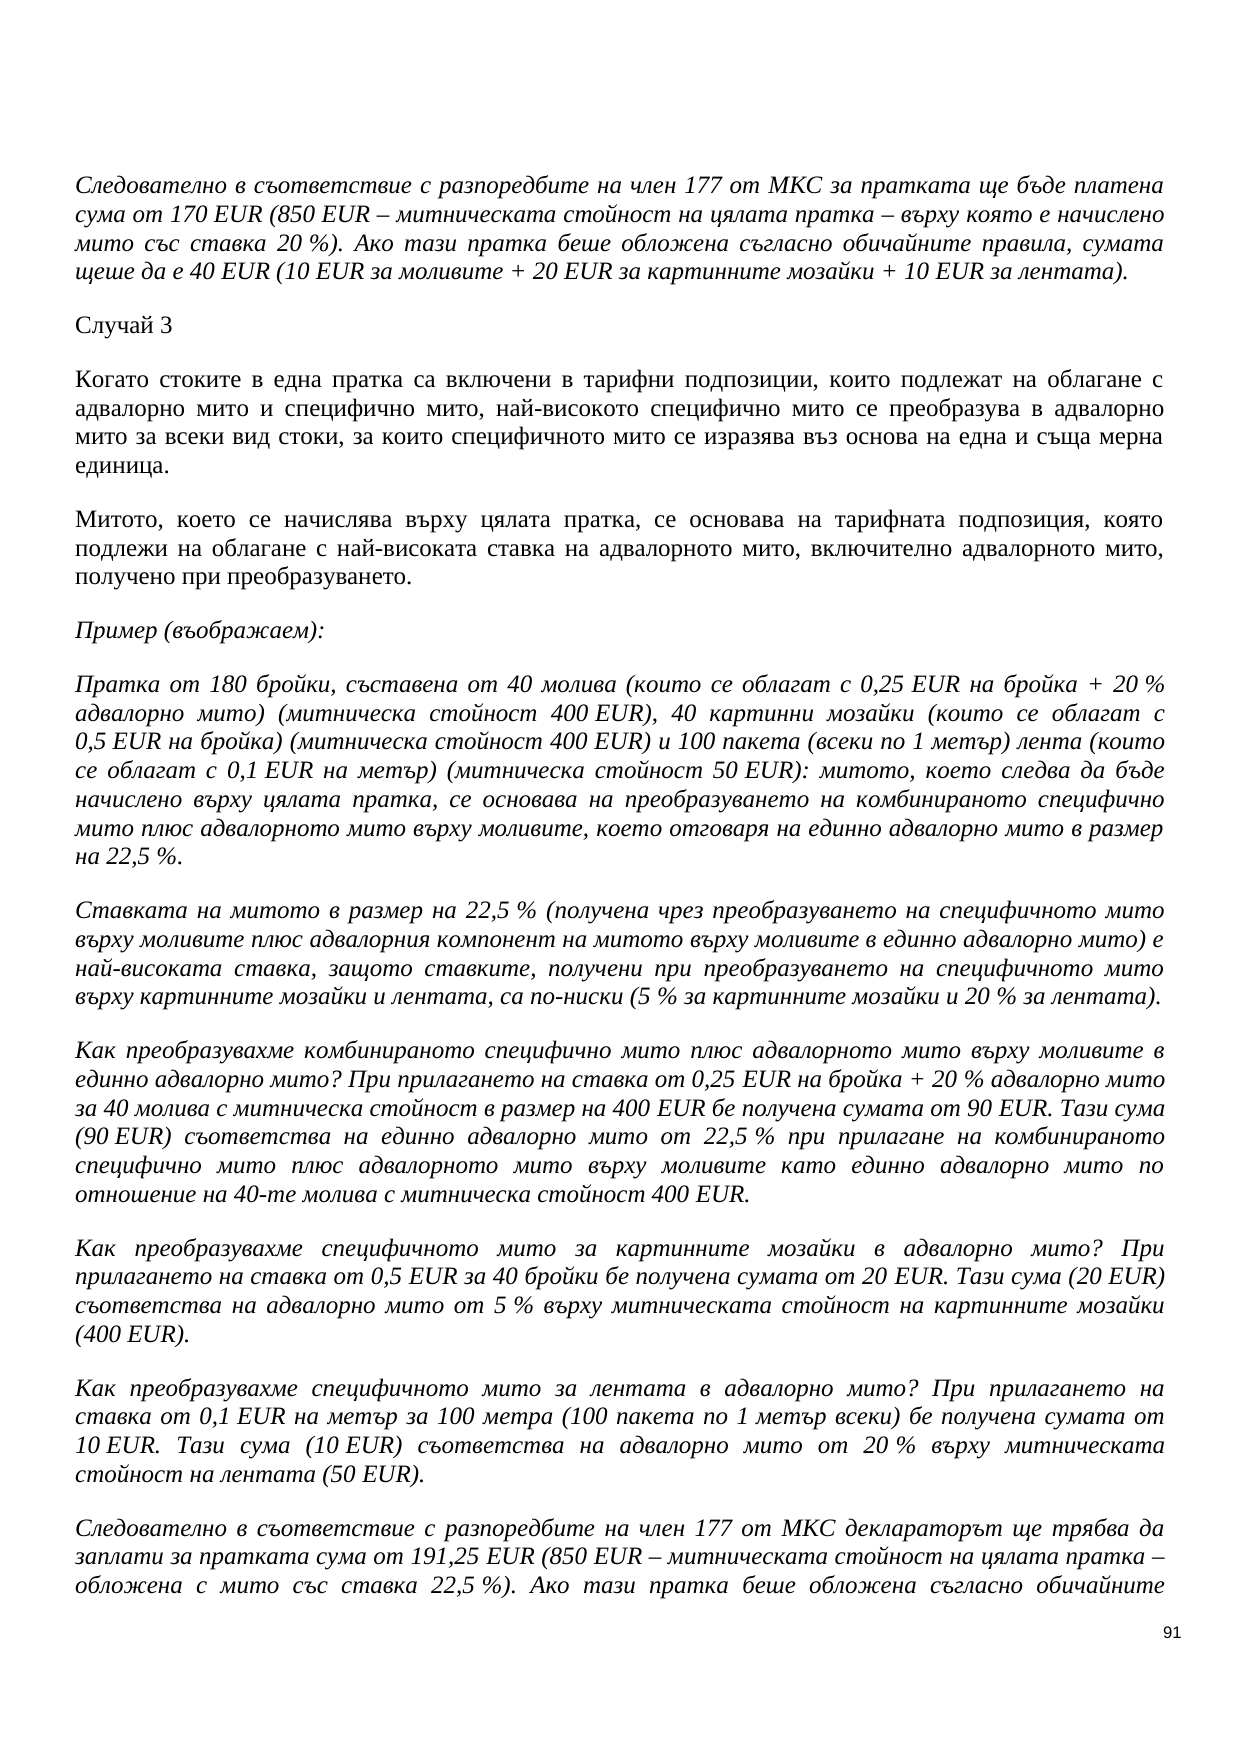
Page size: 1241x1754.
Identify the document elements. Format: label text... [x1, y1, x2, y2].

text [75, 1513, 1165, 1599]
text Митото, което се начислява върху цялата пратка, се основава на тарифната подпозиция, която подлежи на облагане с най-високата ставка на адвалорното мито, включително адвалорното мито, получено при преобразуването. [75, 504, 1165, 590]
text Как преобразувахме специфичното мито за картинните мозайки в адвалорно мито? При прилагането на ставка от 0,5 EUR за 40 бройки бе получена сумата от 20 EUR. Тази сума (20 EUR) съответства на адвалорно мито от 5 % върху митническата стойност на картинните мозайки (400 EUR). [75, 1233, 1165, 1348]
text Как преобразувахме специфичното мито за лентата в адвалорно мито? При прилагането на ставка от 0,1 EUR на метър за 100 метра (100 пакета по 1 метър всеки) бе получена сумата от 10 EUR. Тази сума (10 EUR) съответства на адвалорно мито от 20 % върху митническата стойност на лентата (50 EUR). [75, 1373, 1165, 1488]
text Когато стоките в една пратка са включени в тарифни подпозиции, които подлежат на облагане с адвалорно мито и специфично мито, най-високото специфично мито се преобразува в адвалорно мито за всеки вид стоки, за които специфичното мито се изразява въз основа на една и съща мерна единица. [75, 364, 1165, 479]
text Случай 3 [75, 310, 1165, 339]
text Как преобразувахме комбинираното специфично мито плюс адвалорното мито върху моливите в единно адвалорно мито? При прилагането на ставка от 0,25 EUR на бройка + 20 % адвалорно мито за 40 молива с митническа стойност в размер на 400 EUR бе получена сумата от 90 EUR. Тази сума (90 EUR) съответства на единно адвалорно мито от 22,5 % при прилагане на комбинираното специфично мито плюс адвалорното мито върху моливите като единно адвалорно мито по отношение на 40-те молива с митническа стойност 400 EUR. [75, 1035, 1165, 1208]
text Следователно в съответствие с разпоредбите на член 177 от МКС за пратката ще бъде платена сума от 170 EUR (850 EUR – митническата стойност на цялата пратка – върху която е начислено мито със ставка 20 %). Ако тази пратка беше обложена съгласно обичайните правила, сумата щеше да е 40 EUR (10 EUR за моливите + 20 EUR за картинните мозайки + 10 EUR за лентата). [75, 170, 1165, 285]
text Ставката на митото в размер на 22,5 % (получена чрез преобразуването на специфичното мито върху моливите плюс адвалорния компонент на митото върху моливите в единно адвалорно мито) е най-високата ставка, защото ставките, получени при преобразуването на специфичното мито върху картинните мозайки и лентата, са по-ниски (5 % за картинните мозайки и 20 % за лентата). [75, 895, 1165, 1010]
text Пратка от 180 бройки, съставена от 40 молива (които се облагат с 0,25 EUR на бройка + 20 % адвалорно мито) (митническа стойност 400 EUR), 40 картинни мозайки (които се облагат с 0,5 EUR на бройка) (митническа стойност 400 EUR) и 100 пакета (всеки по 1 метър) лента (които се облагат с 0,1 EUR на метър) (митническа стойност 50 EUR): митото, което следва да бъде начислено върху цялата пратка, се основава на преобразуването на комбинираното специфично мито плюс адвалорното мито върху моливите, което отговаря на единно адвалорно мито в размер на 22,5 %. [75, 669, 1165, 870]
text Пример (въображаем): [75, 615, 1165, 644]
